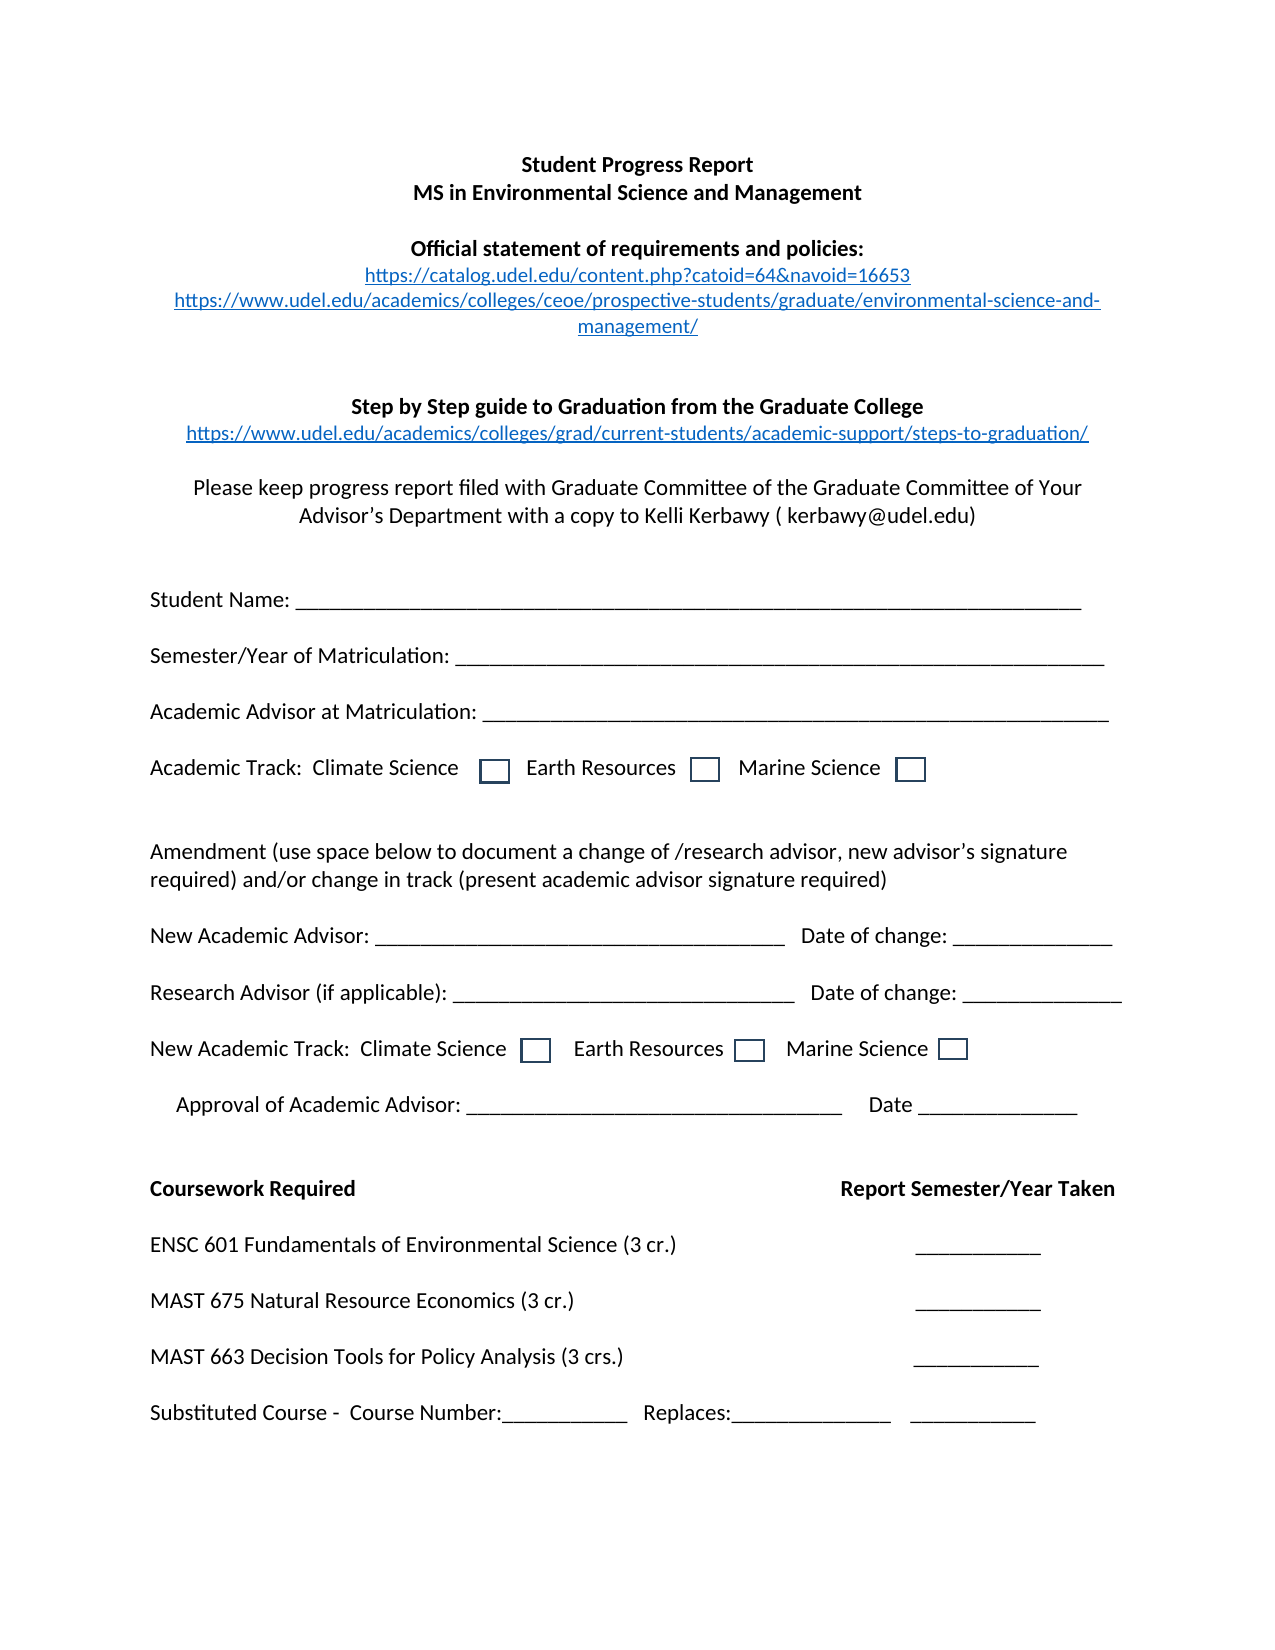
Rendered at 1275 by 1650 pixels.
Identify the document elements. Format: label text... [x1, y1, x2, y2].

text Research Advisor (if applicable): ______________________________ Date of change: ______________ [150, 978, 1125, 1006]
text Student Progress Report [150, 150, 1125, 178]
text https://catalog.udel.edu/content.php?catoid=64&navoid=16653 [150, 262, 1125, 287]
text Academic Track: Climate Science Earth Resources Marine Science [150, 753, 1125, 781]
text https://www.udel.edu/academics/colleges/grad/current-students/academic-support/steps-to-graduation/ [150, 420, 1125, 445]
text MAST 663 Decision Tools for Policy Analysis (3 crs.) ___________ [150, 1342, 1125, 1370]
text ENSC 601 Fundamentals of Environmental Science (3 cr.) ___________ [150, 1230, 1125, 1258]
text MAST 675 Natural Resource Economics (3 cr.) ___________ [150, 1286, 1125, 1314]
text New Academic Track: Climate Science Earth Resources Marine Science [150, 1034, 1125, 1062]
text Official statement of requirements and policies: [150, 234, 1125, 262]
text https://www.udel.edu/academics/colleges/ceoe/prospective-students/graduate/environmental-science-and-management/ [150, 287, 1125, 338]
text Please keep progress report filed with Graduate Committee of the Graduate Committee of Your Advisor’s Department with a copy to Kelli Kerbawy ( kerbawy@udel.edu) [150, 473, 1125, 529]
text Step by Step guide to Graduation from the Graduate College [150, 392, 1125, 420]
text Amendment (use space below to document a change of /research advisor, new advisor’s signature required) and/or change in track (present academic advisor signature required) [150, 837, 1125, 893]
text Academic Advisor at Matriculation: _______________________________________________________ [150, 697, 1125, 725]
text Student Name: _____________________________________________________________________ [150, 585, 1125, 613]
text Coursework Required Report Semester/Year Taken [150, 1174, 1125, 1202]
text MS in Environmental Science and Management [150, 178, 1125, 206]
text Semester/Year of Matriculation: _________________________________________________________ [150, 641, 1125, 669]
text Substituted Course - Course Number:___________ Replaces:______________ ___________ [150, 1398, 1125, 1426]
text New Academic Advisor: ____________________________________ Date of change: ______________ [150, 922, 1125, 949]
text Approval of Academic Advisor: _________________________________ Date ______________ [150, 1090, 1125, 1118]
